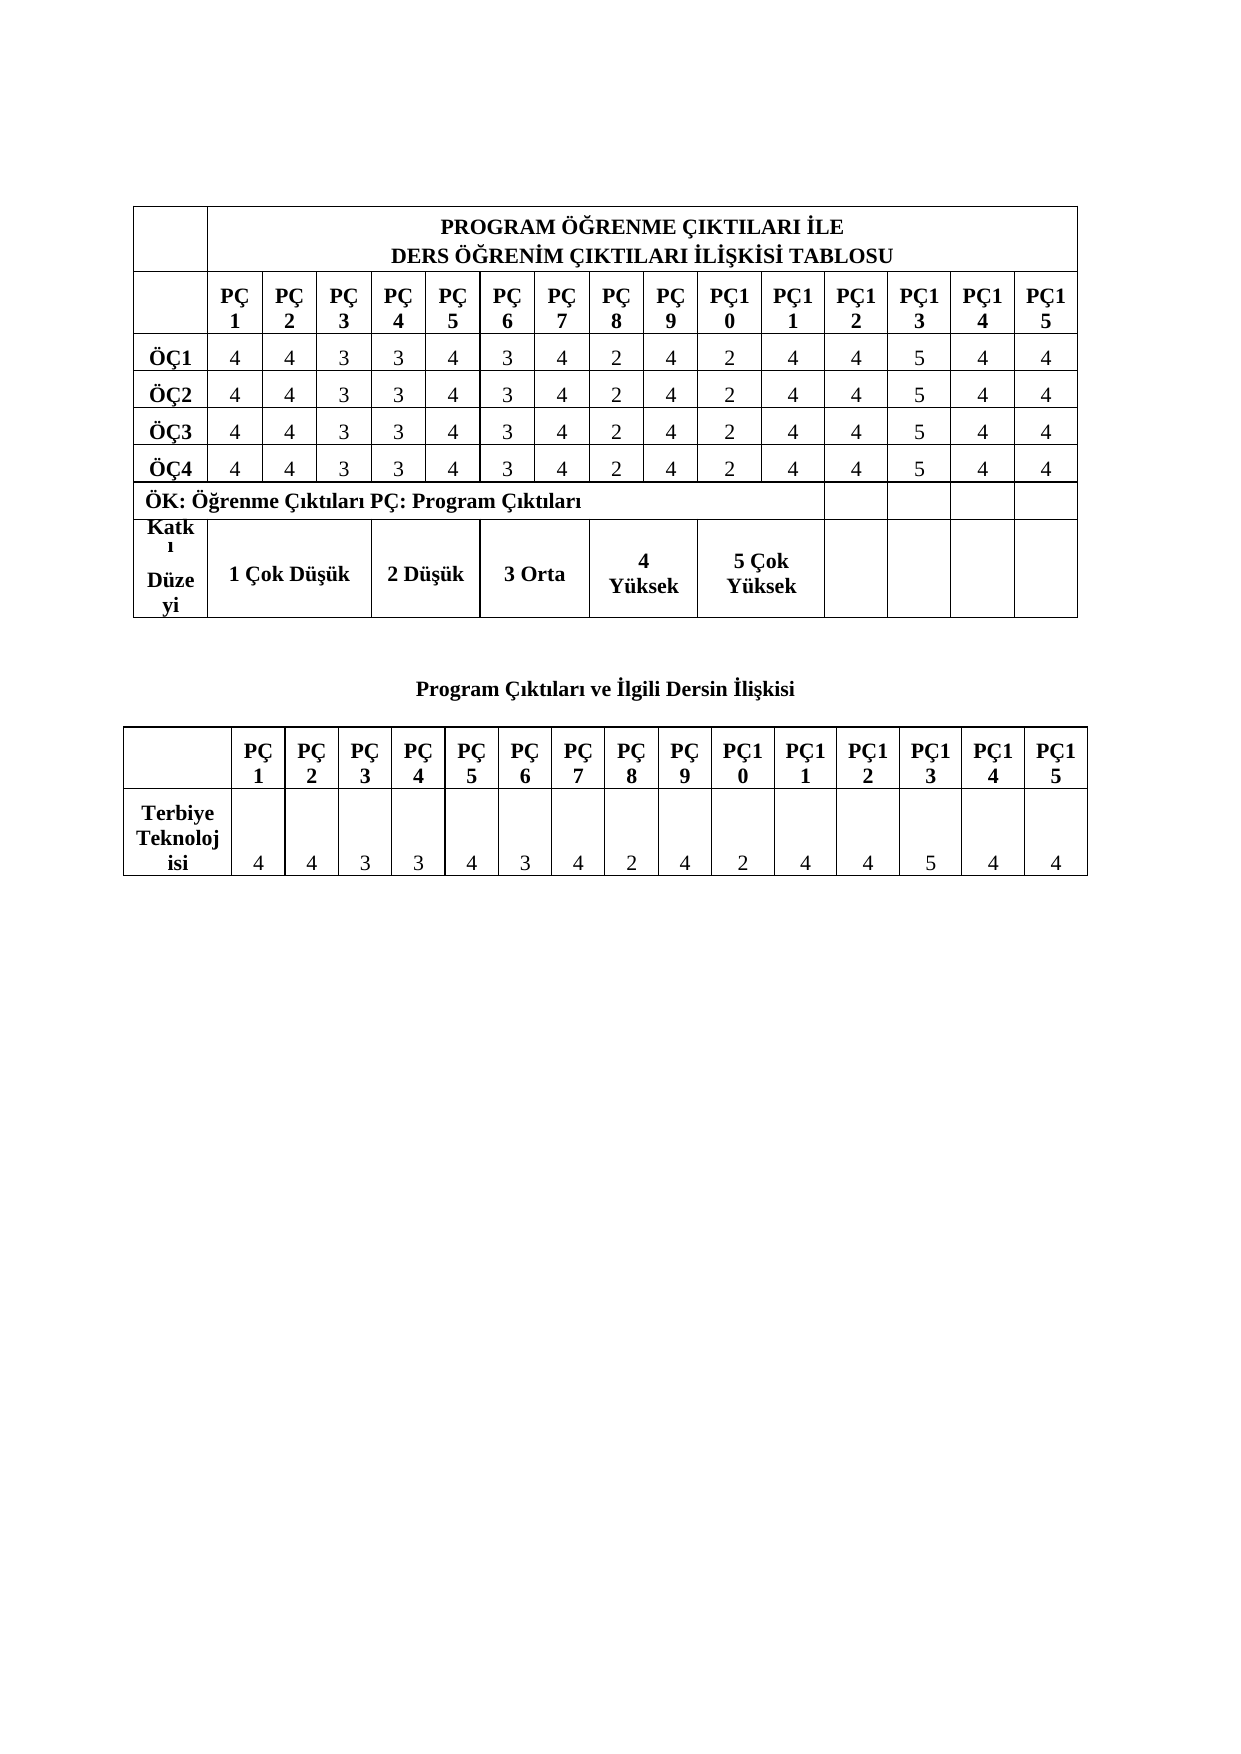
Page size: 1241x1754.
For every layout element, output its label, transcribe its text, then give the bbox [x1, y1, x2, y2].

table_header PÇ6 [499, 728, 551, 788]
table_cell 3 [317, 408, 371, 444]
table_cell ÖÇ2 [134, 371, 207, 407]
table_header PÇ2 [286, 728, 338, 788]
table_cell PÇ3 [317, 272, 371, 333]
table_cell 4 [552, 789, 604, 875]
table_cell 4 [232, 789, 284, 875]
table_cell 3 [372, 371, 425, 407]
table_cell 2 [590, 445, 643, 481]
table_cell PÇ6 [481, 272, 534, 333]
table_cell 5 [888, 408, 950, 444]
table_cell 5 [888, 445, 950, 481]
table_cell 3 [372, 408, 425, 444]
table_cell 3 [481, 334, 534, 370]
table_cell 3 [317, 371, 371, 407]
table_header PÇ9 [659, 728, 711, 788]
table_cell 5 [900, 789, 961, 875]
table_cell 4 [951, 408, 1014, 444]
table_cell ÖÇ4 [134, 445, 207, 481]
table_header PÇ3 [339, 728, 391, 788]
table_cell 2 [698, 408, 761, 444]
table_header PÇ7 [552, 728, 604, 788]
table_cell [888, 520, 950, 617]
table_cell 4 [208, 334, 262, 370]
table_cell 4 [644, 371, 697, 407]
table_cell PÇ2 [263, 272, 316, 333]
table_cell 3 [317, 445, 371, 481]
table_cell 2 [712, 789, 774, 875]
table_cell ÖÇ3 [134, 408, 207, 444]
table_cell 4 [837, 789, 899, 875]
table_cell ÖÇ1 [134, 334, 207, 370]
table_cell 4 [951, 371, 1014, 407]
table_cell 4 [1015, 371, 1077, 407]
table_header PÇ4 [392, 728, 444, 788]
table_cell Terbiye Teknolojisi [124, 789, 231, 875]
table_cell [134, 272, 207, 333]
table_header [134, 207, 207, 271]
table_cell 4 [825, 371, 887, 407]
table_cell [825, 483, 887, 518]
table_header [124, 728, 231, 788]
table_cell 4 [951, 445, 1014, 481]
table_cell PÇ14 [951, 272, 1014, 333]
table_cell 4 [263, 445, 316, 481]
table_cell 4 [426, 334, 479, 370]
table_cell 4 [263, 408, 316, 444]
table_header PÇ8 [605, 728, 658, 788]
table_cell PÇ9 [644, 272, 697, 333]
table_cell 2 [590, 408, 643, 444]
table_header PÇ10 [712, 728, 774, 788]
table_cell 2 [590, 371, 643, 407]
table_cell PÇ4 [372, 272, 425, 333]
table_cell [1015, 483, 1077, 518]
table_cell 4 [263, 334, 316, 370]
table_header PÇ14 [962, 728, 1024, 788]
table_cell 4 [825, 334, 887, 370]
table_cell 5 Çok Yüksek [698, 520, 824, 617]
table_cell 3 [499, 789, 551, 875]
table_cell 4 [762, 445, 824, 481]
table_cell 1 Çok Düşük [208, 520, 371, 617]
table_cell 4 [962, 789, 1024, 875]
table_header PROGRAM ÖĞRENME ÇIKTILARI İLE DERS ÖĞRENİM ÇIKTILARI İLİŞKİSİ TABLOSU [208, 207, 1077, 271]
table_cell [888, 483, 950, 518]
table_cell 4 [535, 371, 589, 407]
table_cell [1015, 520, 1077, 617]
table_cell 4 [1025, 789, 1087, 875]
table_cell 4 Yüksek [590, 520, 697, 617]
table_cell 3 [317, 334, 371, 370]
table_cell 4 [762, 371, 824, 407]
table_cell ÖK: Öğrenme Çıktıları PÇ: Program Çıktıları [134, 483, 824, 518]
table_cell 4 [208, 408, 262, 444]
table_cell 4 [535, 334, 589, 370]
table_cell 2 [590, 334, 643, 370]
table_cell PÇ1 [208, 272, 262, 333]
table_cell 2 Düşük [372, 520, 479, 617]
table_cell 4 [1015, 408, 1077, 444]
table_cell 3 [481, 408, 534, 444]
table_cell 4 [263, 371, 316, 407]
table_cell 3 [372, 445, 425, 481]
table_cell 4 [825, 445, 887, 481]
table_cell 3 [339, 789, 391, 875]
table_cell 3 [481, 445, 534, 481]
table_cell 3 [372, 334, 425, 370]
table_header PÇ11 [775, 728, 836, 788]
table_cell 2 [698, 334, 761, 370]
table_cell 2 [698, 371, 761, 407]
table_cell PÇ7 [535, 272, 589, 333]
table_cell 5 [888, 334, 950, 370]
table_cell 4 [286, 789, 338, 875]
table_cell 4 [644, 334, 697, 370]
table_cell 4 [426, 445, 479, 481]
table_cell 3 Orta [481, 520, 589, 617]
table_cell 5 [888, 371, 950, 407]
table_cell PÇ13 [888, 272, 950, 333]
table_cell PÇ10 [698, 272, 761, 333]
table_cell 4 [762, 334, 824, 370]
text Program Çıktıları ve İlgili Dersin İlişkisi [133, 676, 1078, 701]
table_header PÇ5 [446, 728, 498, 788]
table_cell 4 [1015, 334, 1077, 370]
table_header PÇ13 [900, 728, 961, 788]
table_cell PÇ8 [590, 272, 643, 333]
table_cell [951, 483, 1014, 518]
table_cell 4 [535, 408, 589, 444]
table_cell 4 [659, 789, 711, 875]
table_cell PÇ15 [1015, 272, 1077, 333]
table_cell 2 [605, 789, 658, 875]
table_cell 4 [644, 445, 697, 481]
table_cell 4 [208, 445, 262, 481]
table_cell Katkı Düzeyi [134, 520, 207, 617]
table_cell 4 [426, 371, 479, 407]
table_cell 2 [698, 445, 761, 481]
table_cell 4 [644, 408, 697, 444]
table_header PÇ12 [837, 728, 899, 788]
table_cell 4 [426, 408, 479, 444]
table_cell 4 [535, 445, 589, 481]
table_cell [951, 520, 1014, 617]
table_cell 3 [392, 789, 444, 875]
table_cell 4 [1015, 445, 1077, 481]
table_header PÇ1 [232, 728, 284, 788]
table_cell 4 [825, 408, 887, 444]
table_cell 3 [481, 371, 534, 407]
table_cell PÇ12 [825, 272, 887, 333]
table_cell 4 [951, 334, 1014, 370]
table_cell 4 [446, 789, 498, 875]
table_header PÇ15 [1025, 728, 1087, 788]
table_cell 4 [762, 408, 824, 444]
table_cell [825, 520, 887, 617]
table_cell 4 [775, 789, 836, 875]
table_cell 4 [208, 371, 262, 407]
table_cell PÇ5 [426, 272, 479, 333]
table_cell PÇ11 [762, 272, 824, 333]
